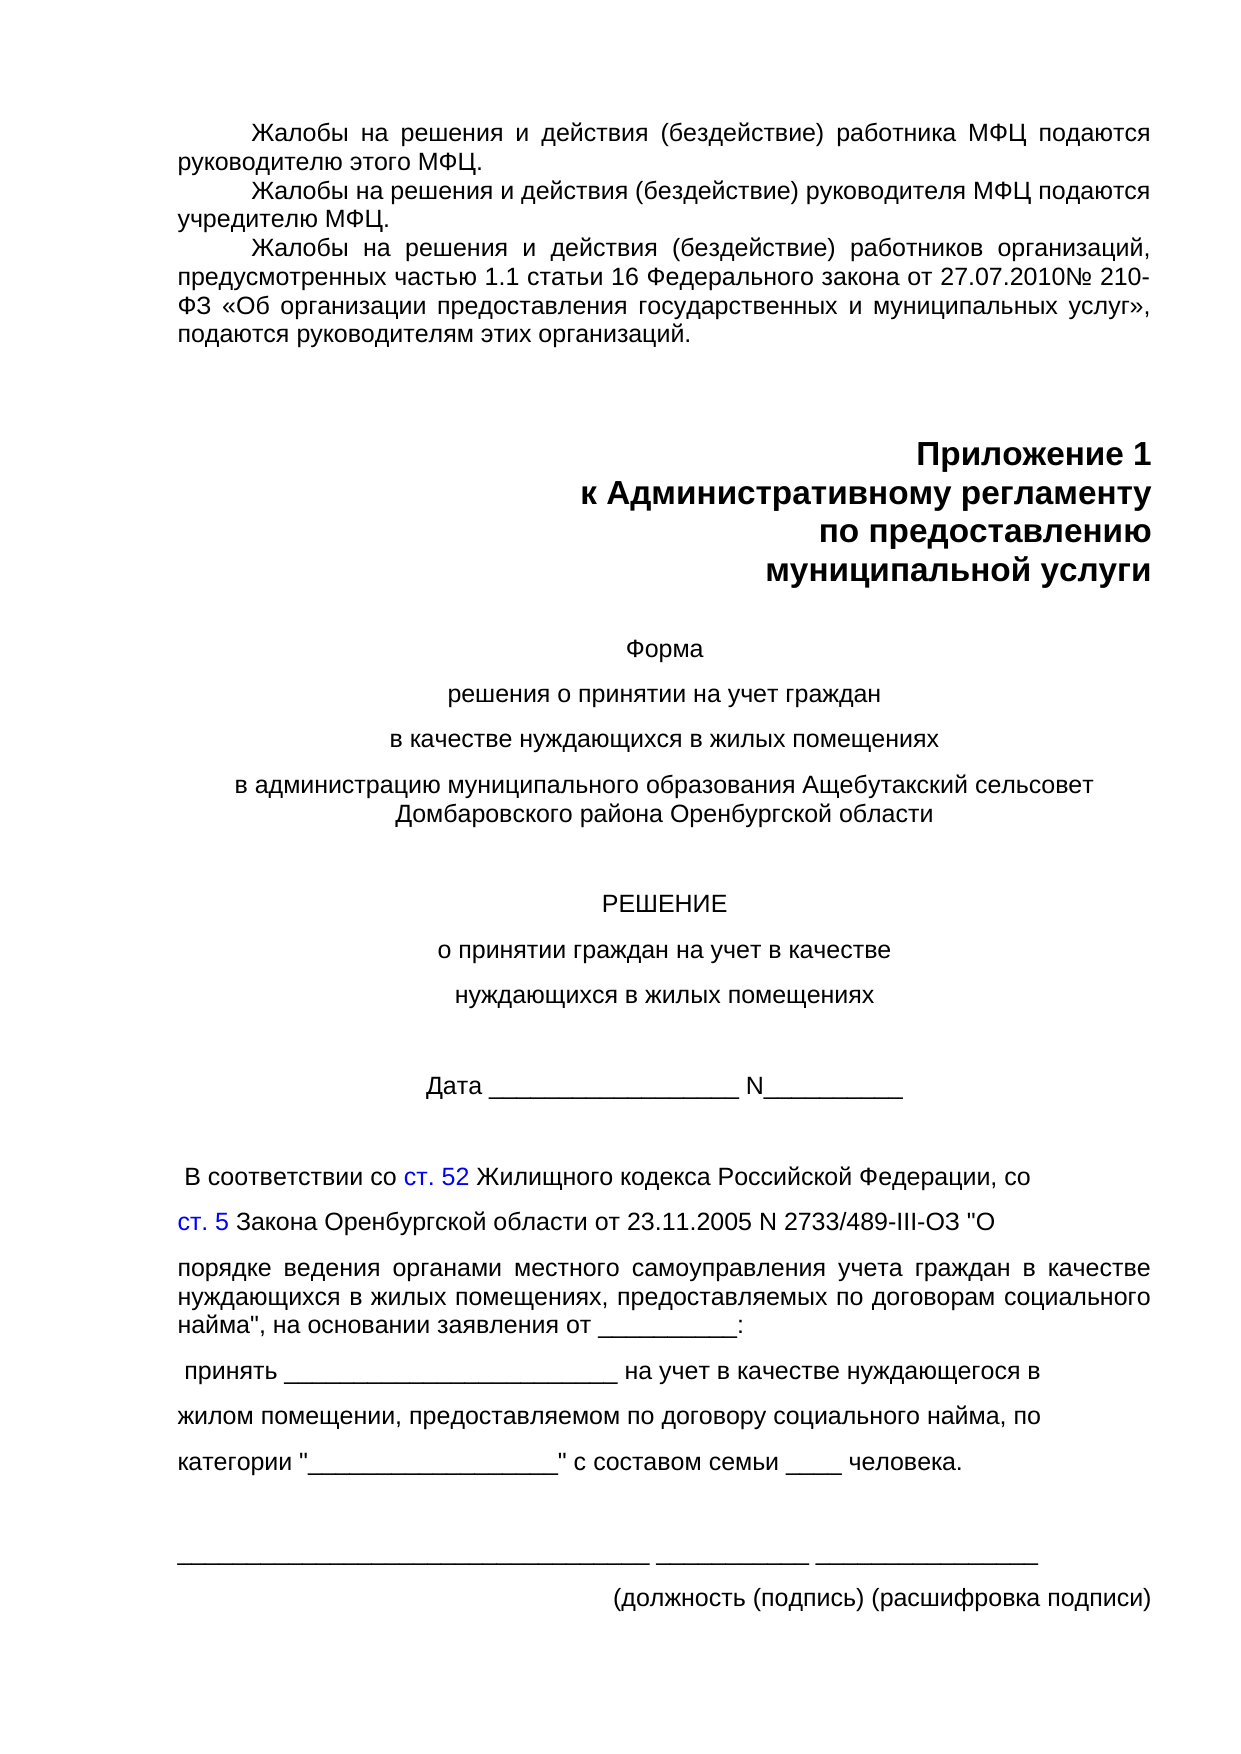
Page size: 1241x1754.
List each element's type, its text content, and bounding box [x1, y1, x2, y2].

text Жалобы на решения и действия (бездействие) руководителя МФЦ подаются учредителю МФЦ. [177, 176, 1152, 233]
text (должность (подпись) (расшифровка подписи) [177, 1583, 1152, 1611]
text Приложение 1 [177, 434, 1152, 473]
text порядке ведения органами местного самоуправления учета граждан в качестве нуждающихся в жилых помещениях, предоставляемых по договорам социального найма", на основании заявления от __________: [177, 1253, 1152, 1339]
text Жалобы на решения и действия (бездействие) работников организаций, предусмотренных частью 1.1 статьи 16 Федерального закона от 27.07.2010№ 210-ФЗ «Об организации предоставления государственных и муниципальных услуг», подаются руководителям этих организаций. [177, 233, 1152, 348]
text о принятии граждан на учет в качестве [177, 935, 1152, 963]
text по предоставлению [177, 511, 1152, 550]
text муниципальной услуги [177, 550, 1152, 588]
text В соответствии со ст. 52 Жилищного кодекса Российской Федерации, со [177, 1162, 1152, 1191]
text Жалобы на решения и действия (бездействие) работника МФЦ подаются руководителю этого МФЦ. [177, 118, 1152, 176]
text __________________________________ ___________ ________________ [177, 1537, 1152, 1566]
text в администрацию муниципального образования Ащебутакский сельсовет Домбаровского района Оренбургской области [177, 770, 1152, 827]
text решения о принятии на учет граждан [177, 679, 1152, 708]
text ст. 5 Закона Оренбургской области от 23.11.2005 N 2733/489-III-ОЗ "О [177, 1207, 1152, 1236]
text принять ________________________ на учет в качестве нуждающегося в [177, 1356, 1152, 1384]
text жилом помещении, предоставляемом по договору социального найма, по [177, 1401, 1152, 1430]
text в качестве нуждающихся в жилых помещениях [177, 724, 1152, 753]
text РЕШЕНИЕ [177, 889, 1152, 918]
text Форма [177, 633, 1152, 662]
text Дата __________________ N__________ [177, 1071, 1152, 1100]
text к Административному регламенту [177, 473, 1152, 511]
text категории "__________________" с составом семьи ____ человека. [177, 1446, 1152, 1475]
text нуждающихся в жилых помещениях [177, 980, 1152, 1009]
